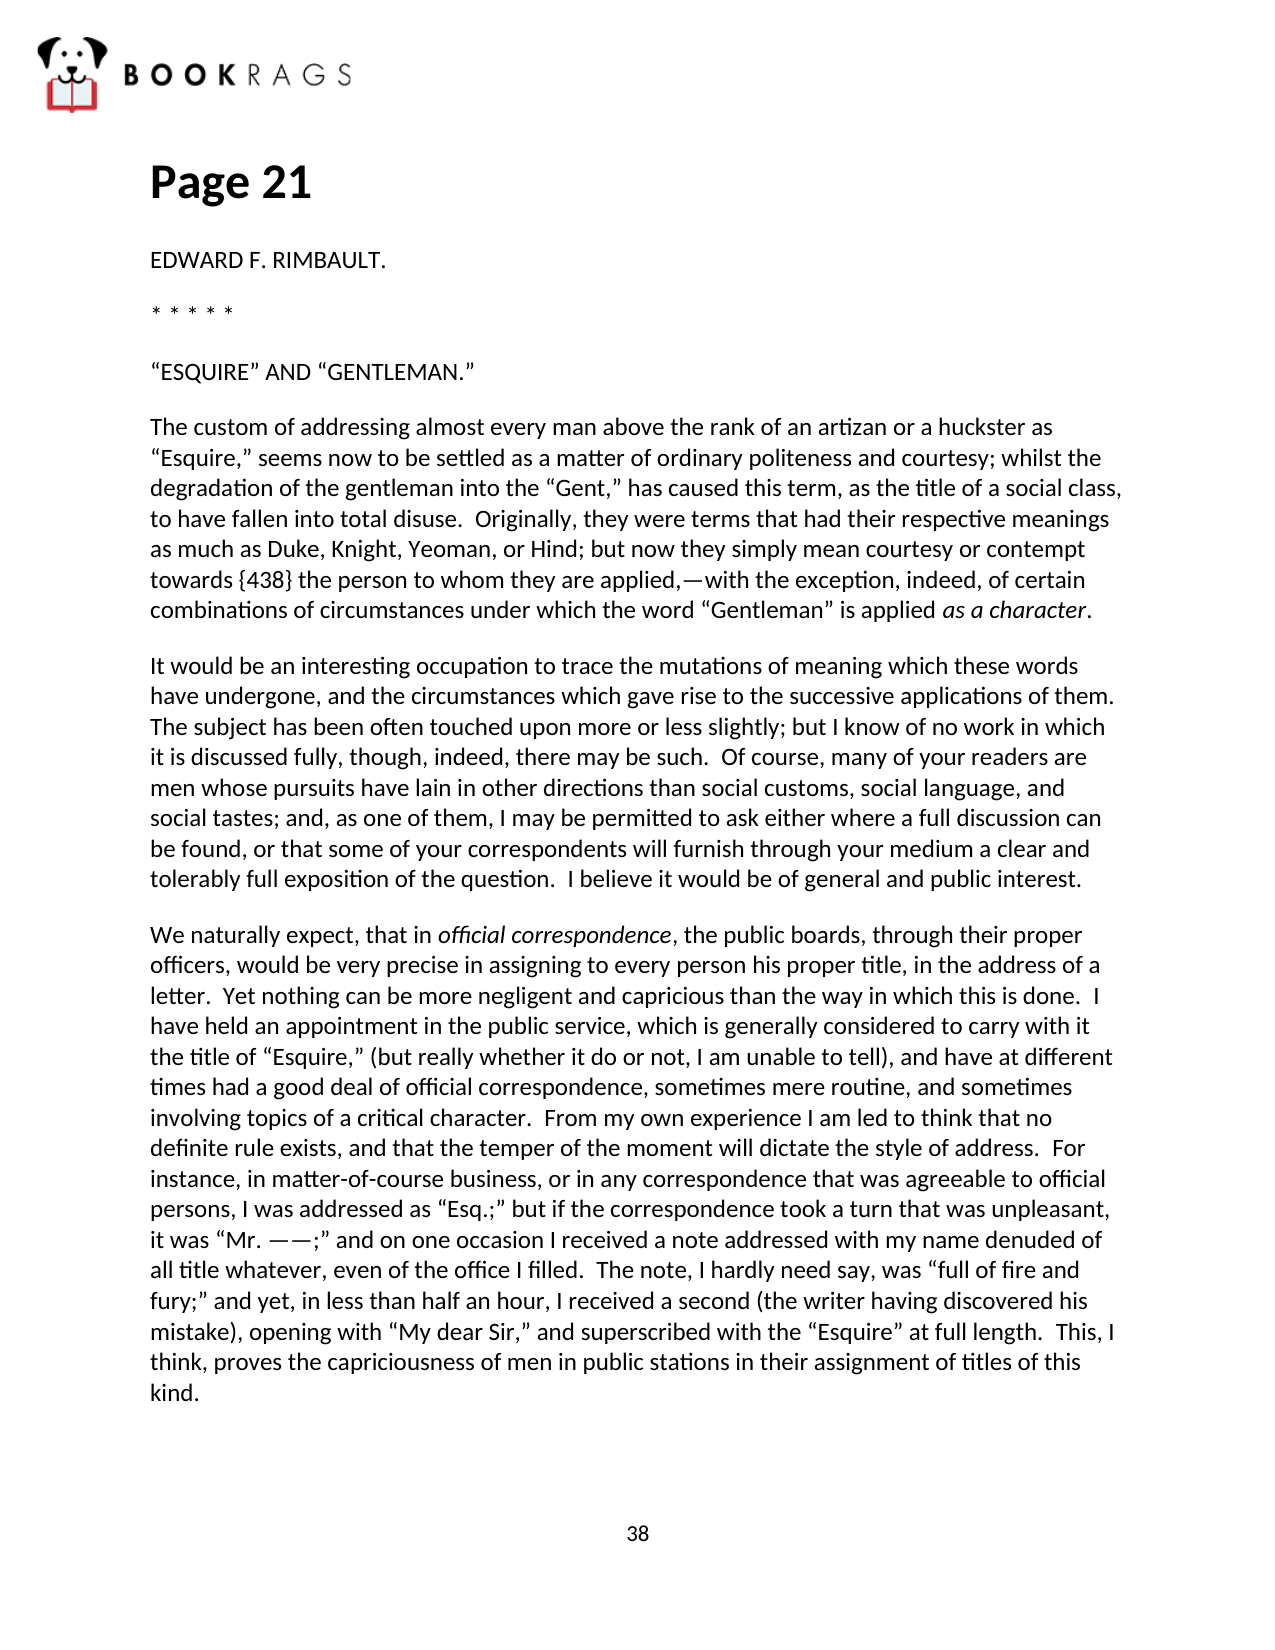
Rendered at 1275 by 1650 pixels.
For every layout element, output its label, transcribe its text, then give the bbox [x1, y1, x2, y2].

text “ESQUIRE” AND “GENTLEMAN.” [150, 356, 1125, 386]
text We naturally expect, that in official correspondence, the public boards, through their proper officers, would be very precise in assigning to every person his proper title, in the address of a letter. Yet nothing can be more negligent and capricious than the way in which this is done. I have held an appointment in the public service, which is generally considered to carry with it the title of “Esquire,” (but really whether it do or not, I am unable to tell), and have at different times had a good deal of official correspondence, sometimes mere routine, and sometimes involving topics of a critical character. From my own experience I am led to think that no definite rule exists, and that the temper of the moment will dictate the style of address. For instance, in matter-of-course business, or in any correspondence that was agreeable to official persons, I was addressed as “Esq.;” but if the correspondence took a turn that was unpleasant, it was “Mr. ——­;” and on one occasion I received a note addressed with my name denuded of all title whatever, even of the office I filled. The note, I hardly need say, was “full of fire and fury;” and yet, in less than half an hour, I received a second (the writer having discovered his mistake), opening with “My dear Sir,” and superscribed with the “Esquire” at full length. This, I think, proves the capriciousness of men in public stations in their assignment of titles of this kind. [150, 919, 1125, 1407]
text Page 21 [150, 150, 1125, 211]
text The custom of addressing almost every man above the rank of an artizan or a huckster as “Esquire,” seems now to be settled as a matter of ordinary politeness and courtesy; whilst the degradation of the gentleman into the “Gent,” has caused this term, as the title of a social class, to have fallen into total disuse. Originally, they were terms that had their respective meanings as much as Duke, Knight, Yeoman, or Hind; but now they simply mean courtesy or contempt towards {438} the person to whom they are applied,—­with the exception, indeed, of certain combinations of circumstances under which the word “Gentleman” is applied as a character. [150, 411, 1125, 625]
text * * * * * [150, 300, 1125, 331]
text It would be an interesting occupation to trace the mutations of meaning which these words have undergone, and the circumstances which gave rise to the successive applications of them. The subject has been often touched upon more or less slightly; but I know of no work in which it is discussed fully, though, indeed, there may be such. Of course, many of your readers are men whose pursuits have lain in other directions than social customs, social language, and social tastes; and, as one of them, I may be permitted to ask either where a full discussion can be found, or that some of your correspondents will furnish through your medium a clear and tolerably full exposition of the question. I believe it would be of general and public interest. [150, 650, 1125, 894]
picture [37, 37, 351, 113]
text EDWARD F. RIMBAULT. [150, 244, 1125, 275]
